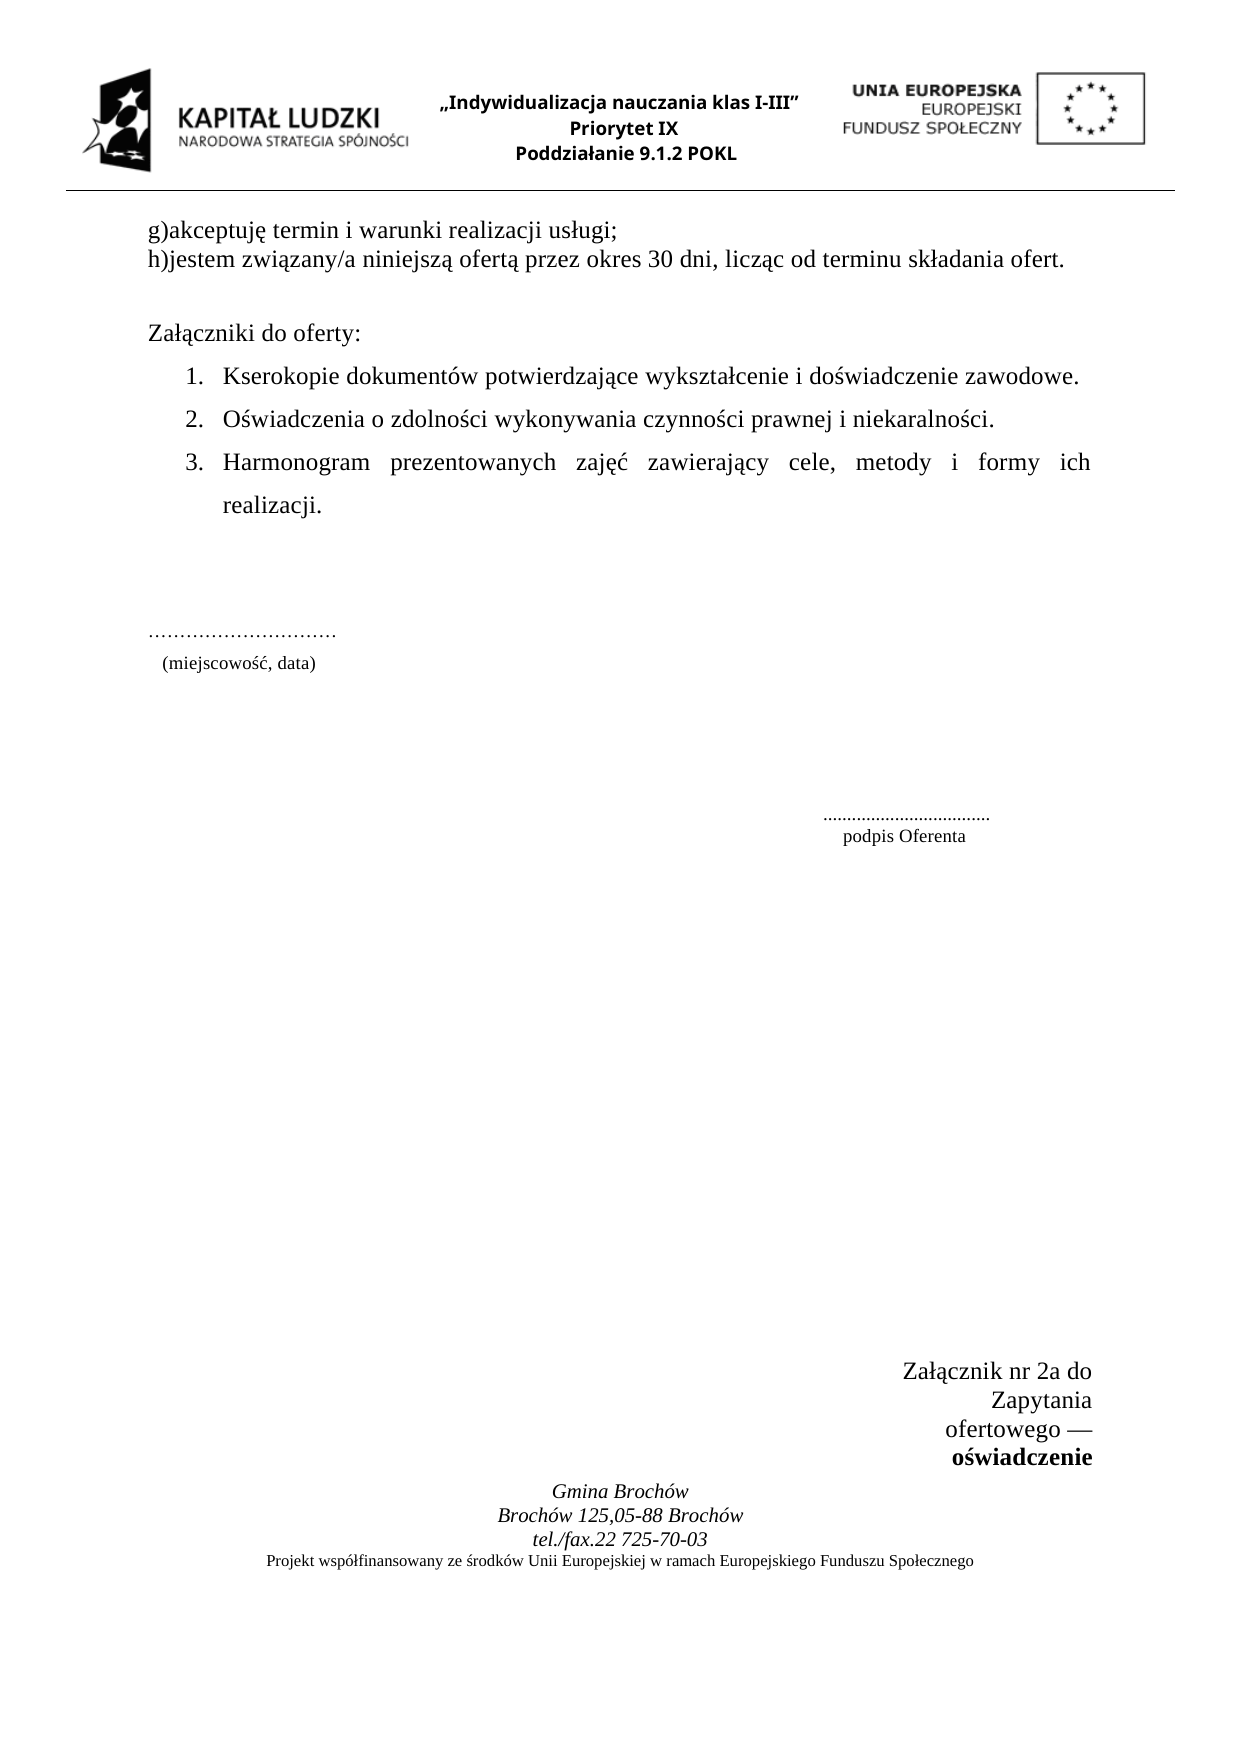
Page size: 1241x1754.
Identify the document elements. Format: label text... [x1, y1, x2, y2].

text ................................... [148, 803, 1093, 825]
text g)akceptuję termin i warunki realizacji usługi; [148, 216, 1093, 244]
text Załącznik nr 2a do Zapytania ofertowego — oświadczenie [148, 1356, 1093, 1471]
text ………………………… [148, 620, 1093, 641]
picture [80, 65, 414, 175]
list Oświadczenia o zdolności wykonywania czynności prawnej i niekaralności. [185, 404, 1093, 433]
picture [830, 41, 1168, 165]
list Harmonogram prezentowanych zajęć zawierający cele, metody i formy ich realizacji. [185, 447, 1093, 519]
text podpis Oferenta [148, 825, 1093, 846]
text (miejscowość, data) [148, 652, 1093, 674]
text h)jestem związany/a niniejszą ofertą przez okres 30 dni, licząc od terminu składania ofert. [148, 244, 1093, 273]
list Kserokopie dokumentów potwierdzające wykształcenie i doświadczenie zawodowe. [185, 361, 1093, 390]
text Załączniki do oferty: [148, 318, 1093, 347]
